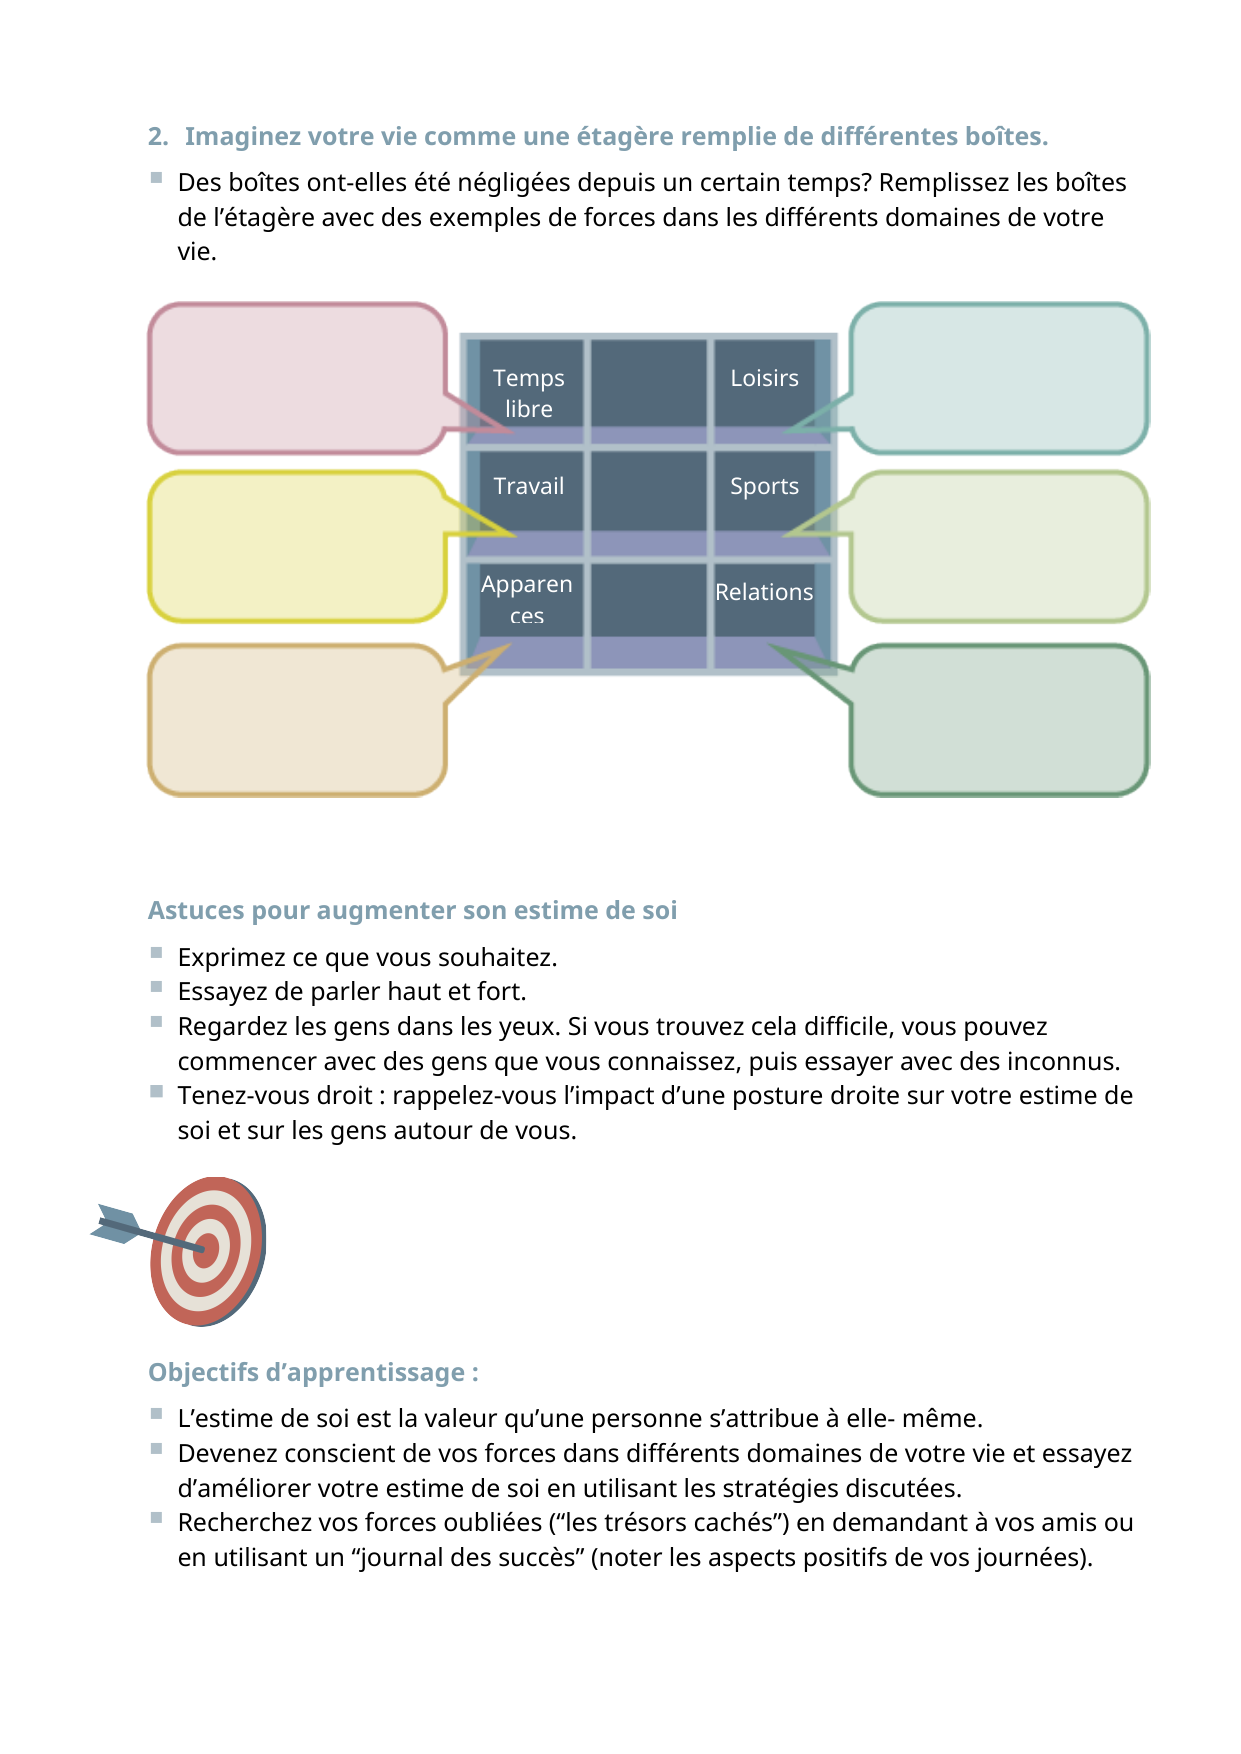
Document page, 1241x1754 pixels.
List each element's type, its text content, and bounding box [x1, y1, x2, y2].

list Tenez-vous droit : rappelez-vous l’impact d’une posture droite sur votre estime de soi et sur les gens autour de vous. [148, 1078, 1152, 1147]
list Regardez les gens dans les yeux. Si vous trouvez cela difficile, vous pouvez commencer avec des gens que vous connaissez, puis essayer avec des inconnus. [148, 1009, 1152, 1078]
list Des boîtes ont-elles été négligées depuis un certain temps? Remplissez les boîtes de l’étagère avec des exemples de forces dans les différents domaines de votre vie. [148, 165, 1152, 268]
list Recherchez vos forces oubliées (“les trésors cachés”) en demandant à vos amis ou en utilisant un “journal des succès” (noter les aspects positifs de vos journées). [148, 1505, 1152, 1574]
list Essayez de parler haut et fort. [148, 974, 1152, 1009]
list Devenez conscient de vos forces dans différents domaines de votre vie et essayez d’améliorer votre estime de soi en utilisant les stratégies discutées. [148, 1436, 1152, 1505]
list L’estime de soi est la valeur qu’une personne s’attribue à elle- même. [148, 1401, 1152, 1436]
text Objectifs d’apprentissage : [148, 1354, 1152, 1389]
text Astuces pour augmenter son estime de soi [148, 893, 1152, 927]
picture [89, 1177, 267, 1327]
picture [146, 301, 1151, 798]
list Exprimez ce que vous souhaitez. [148, 939, 1152, 974]
list Imaginez votre vie comme une étagère remplie de différentes boîtes. [148, 118, 1152, 152]
